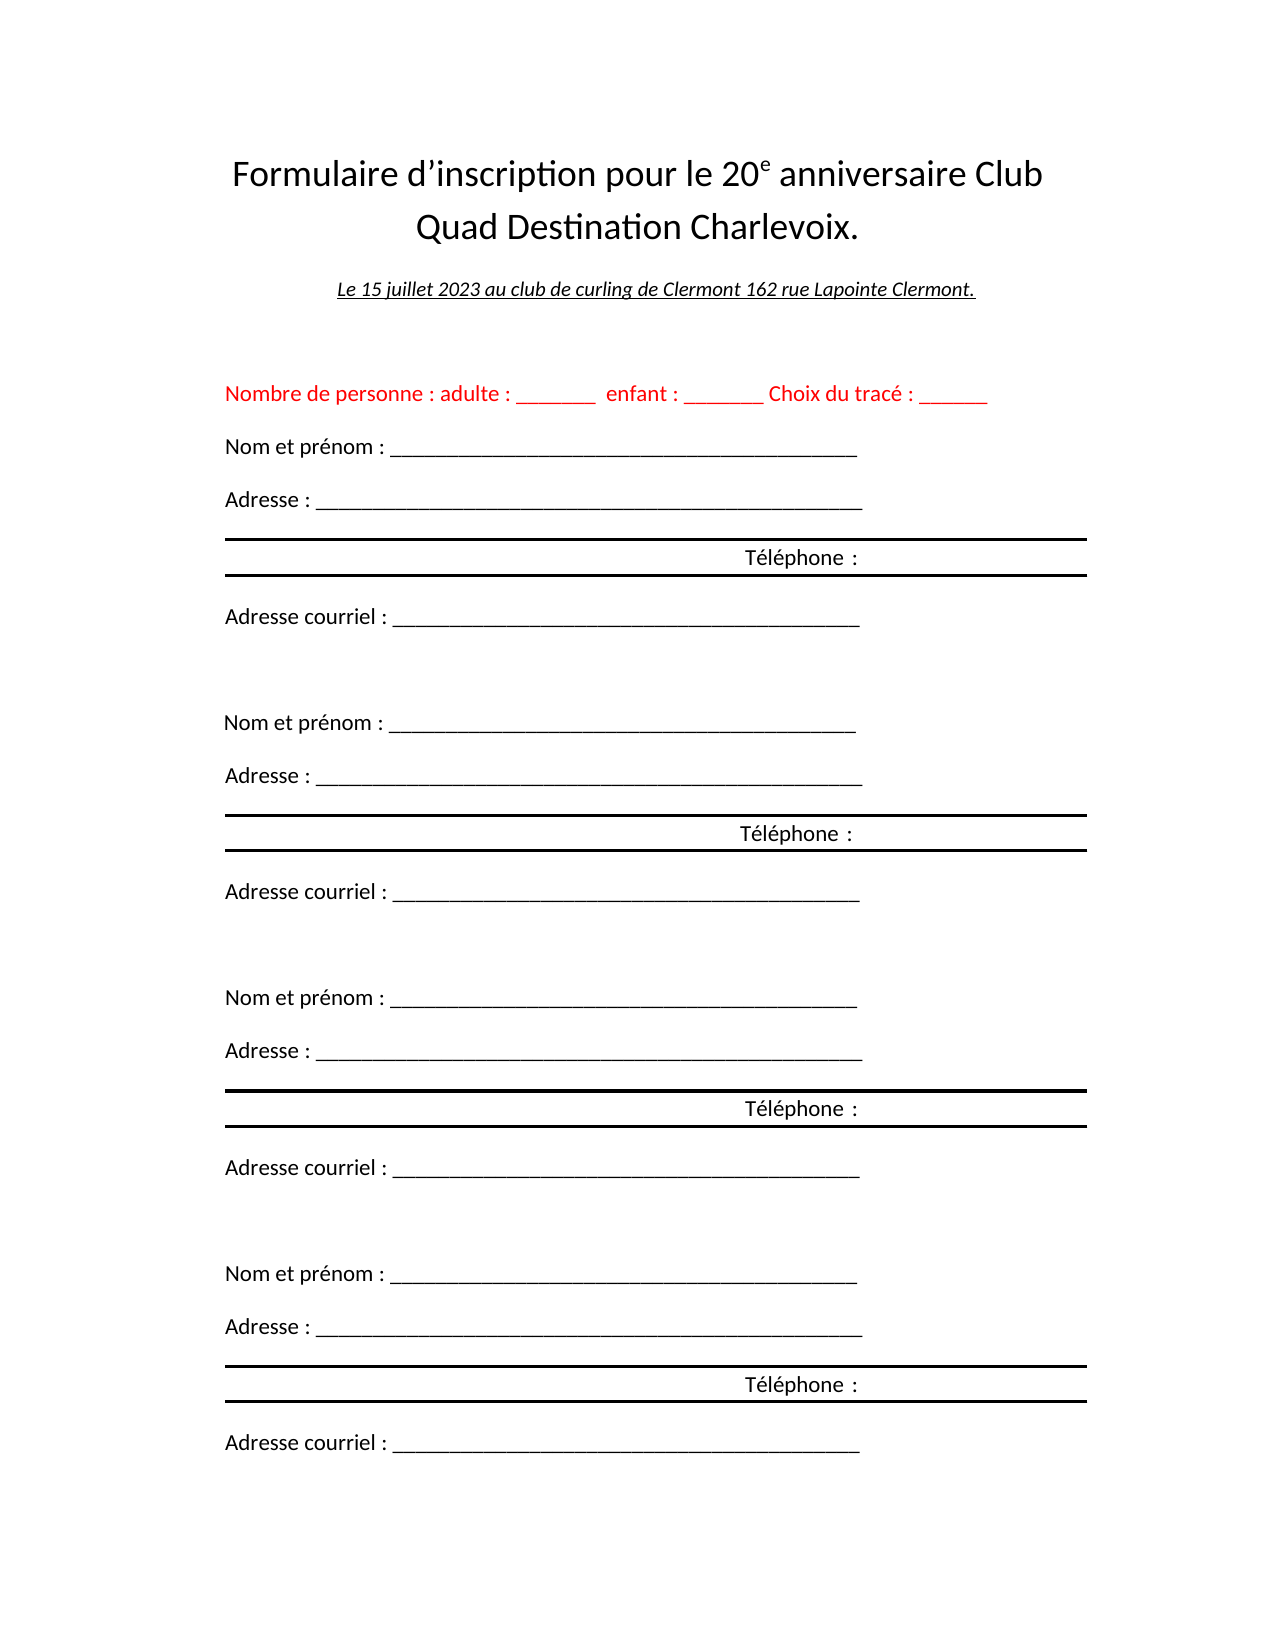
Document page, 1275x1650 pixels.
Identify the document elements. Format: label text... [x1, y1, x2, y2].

text Nom et prénom : _________________________________________ [187, 708, 1087, 736]
text Nom et prénom : _________________________________________ [225, 432, 1087, 460]
text Adresse : ________________________________________________ [225, 485, 1087, 513]
text Nombre de personne : adulte : _______ enfant : _______ Choix du tracé : ______ [225, 379, 1087, 407]
text Nom et prénom : _________________________________________ [225, 1259, 1087, 1287]
text Adresse courriel : _________________________________________ [225, 602, 1087, 630]
text Téléphone : [225, 817, 1087, 849]
text Le 15 juillet 2023 au club de curling de Clermont 162 rue Lapointe Clermont. [225, 276, 1087, 302]
text Téléphone : [225, 1093, 1087, 1125]
text Adresse courriel : _________________________________________ [225, 877, 1087, 905]
text Adresse : ________________________________________________ [225, 1036, 1087, 1064]
text Adresse : ________________________________________________ [225, 1312, 1087, 1340]
text Adresse courriel : _________________________________________ [225, 1428, 1087, 1456]
text Téléphone : [225, 1368, 1087, 1400]
text Formulaire d’inscription pour le 20e anniversaire Club Quad Destination Charlevoix. [187, 150, 1087, 248]
text Adresse : ________________________________________________ [225, 761, 1087, 789]
text Nom et prénom : _________________________________________ [225, 983, 1087, 1011]
text Adresse courriel : _________________________________________ [225, 1153, 1087, 1181]
text Téléphone : [225, 541, 1087, 574]
